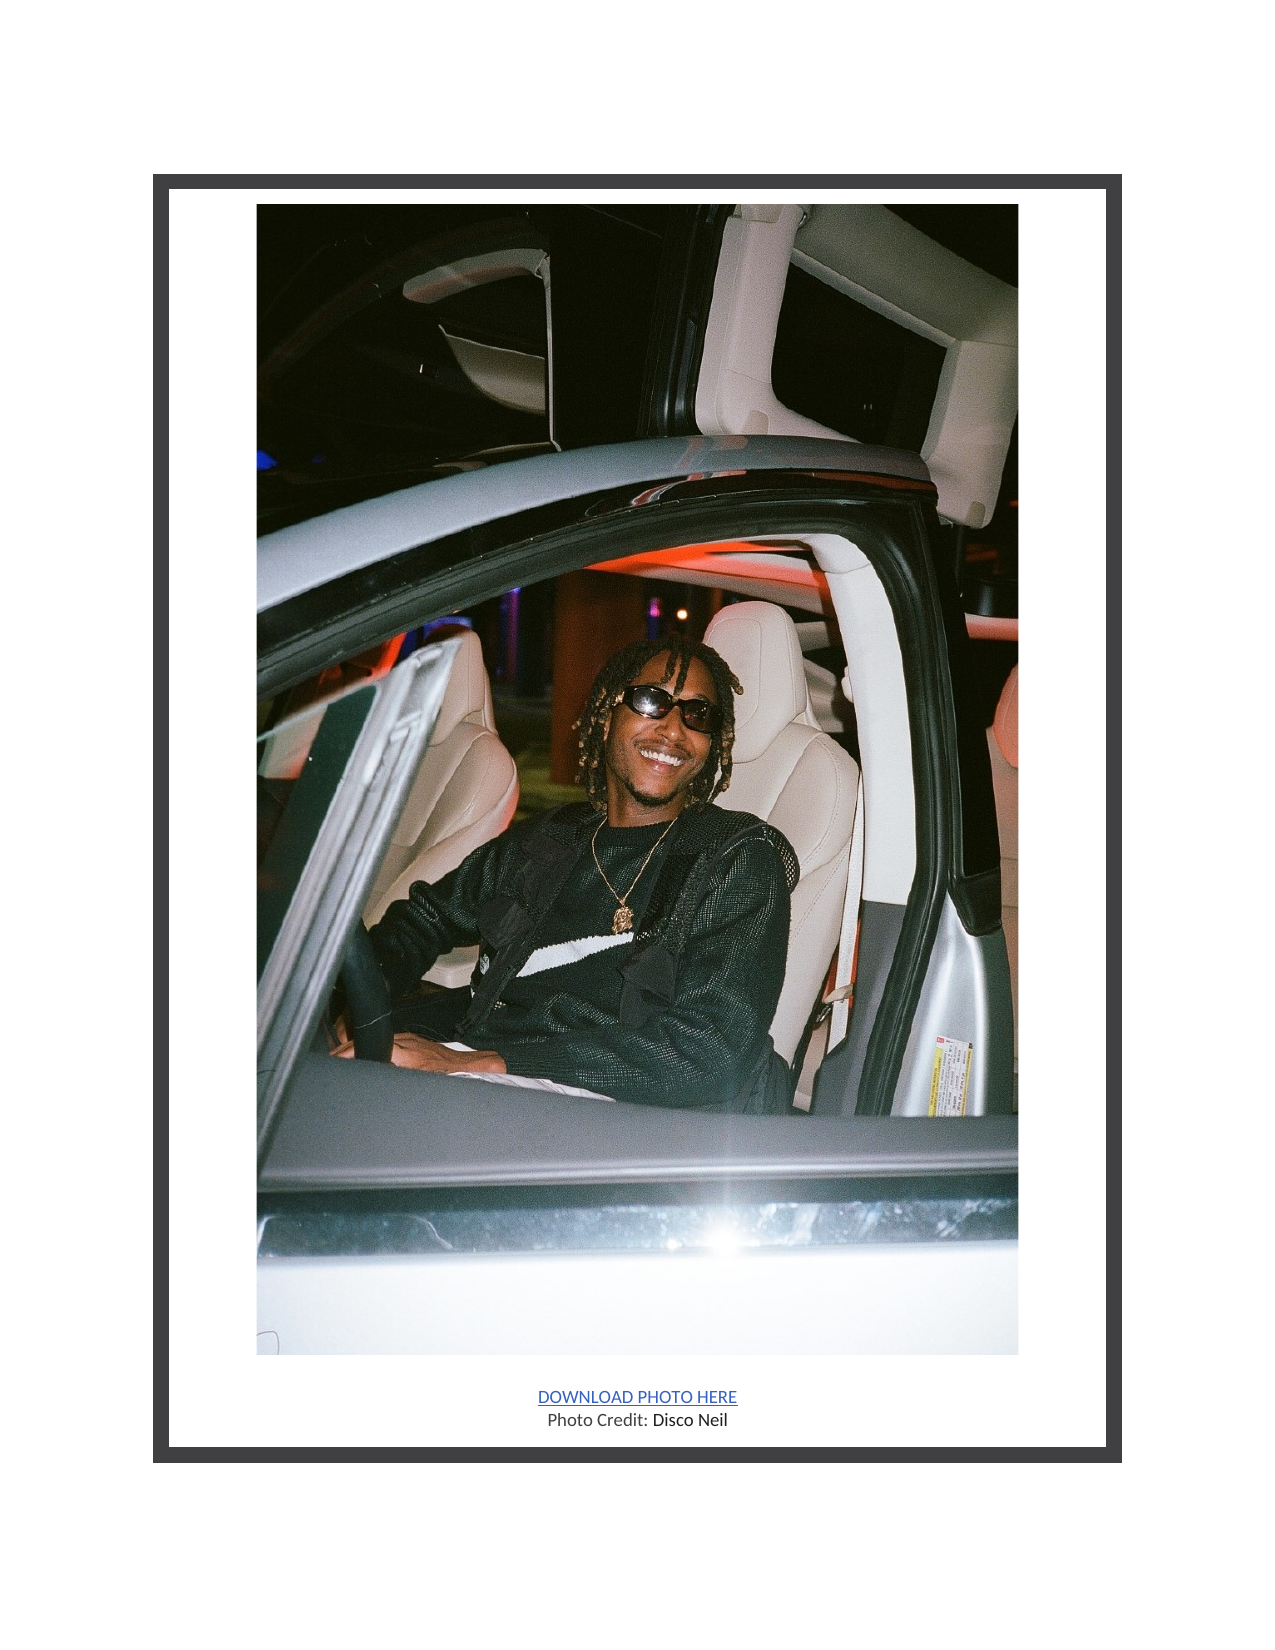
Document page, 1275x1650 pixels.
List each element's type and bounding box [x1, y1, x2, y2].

picture [256, 204, 1019, 1355]
